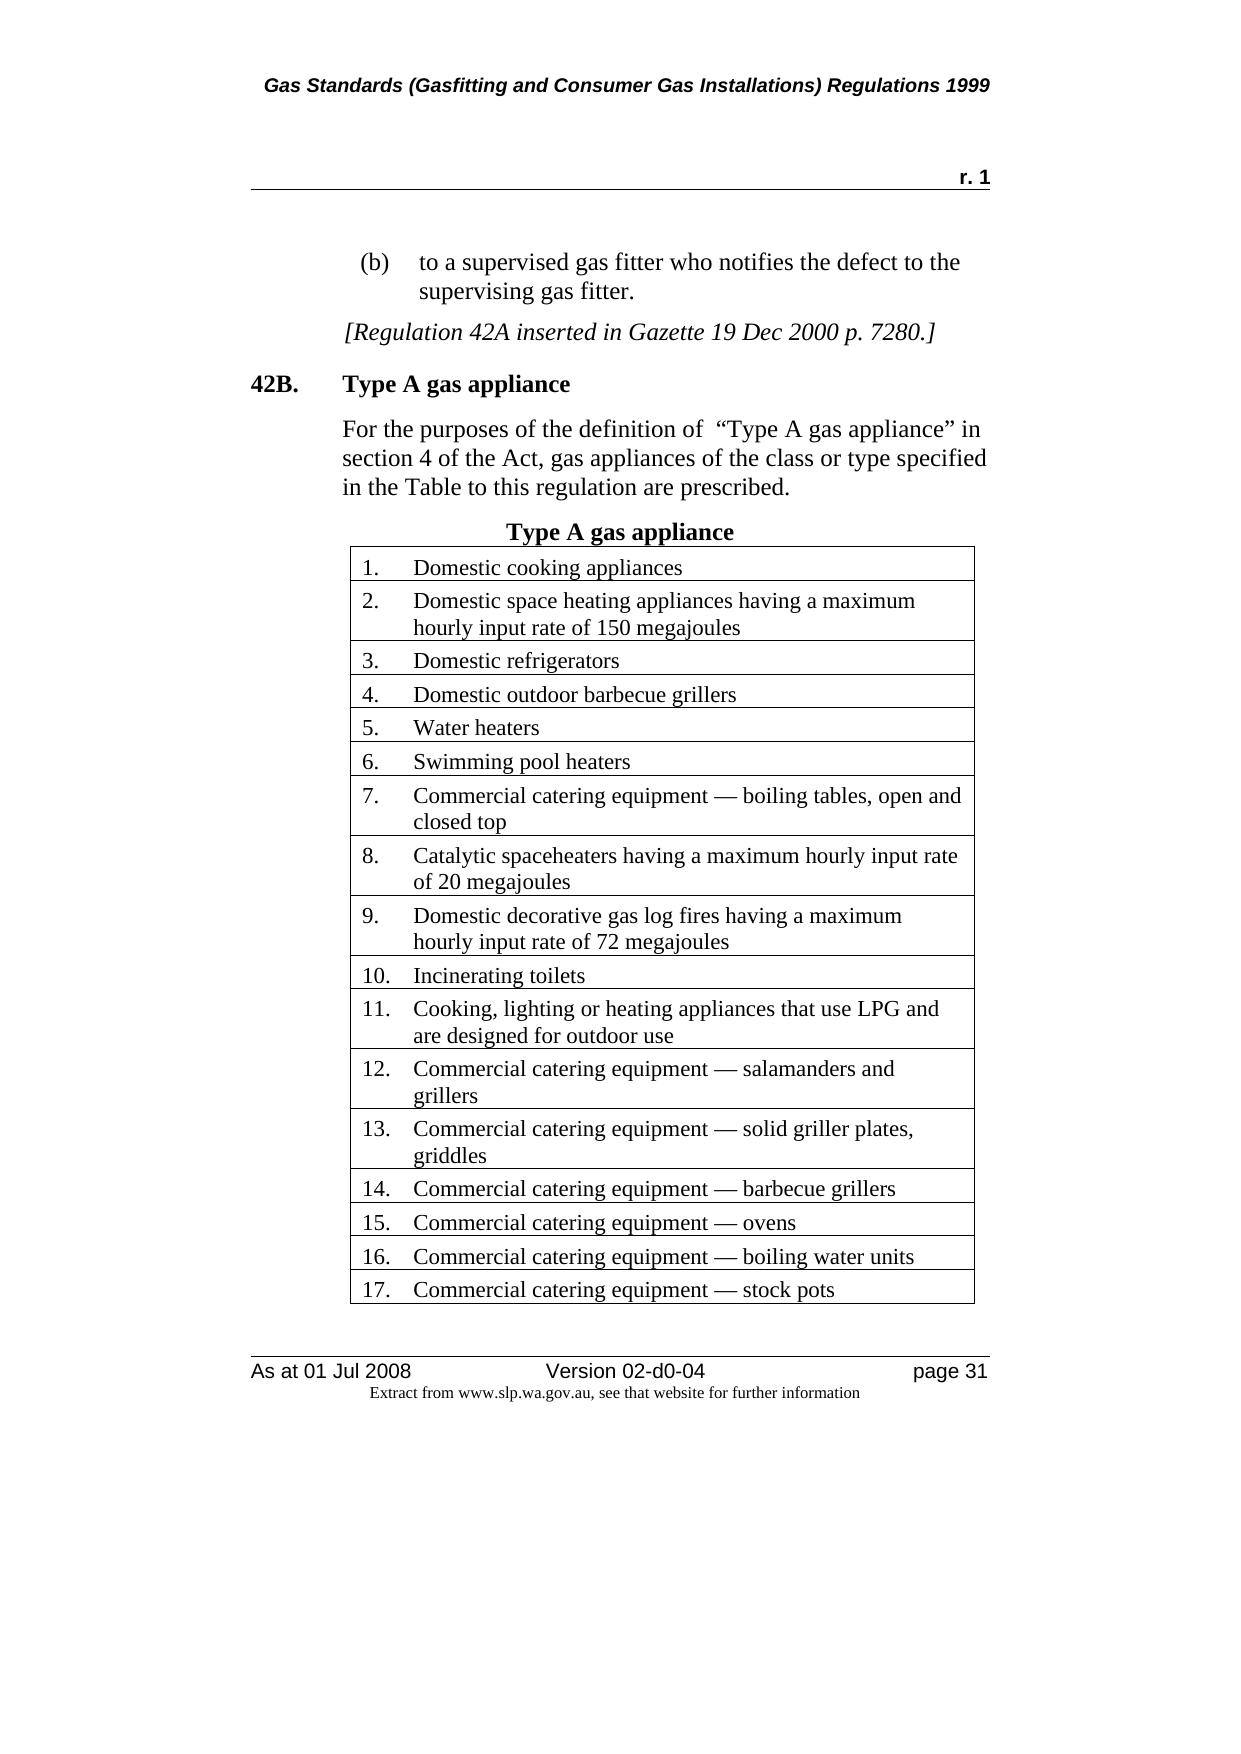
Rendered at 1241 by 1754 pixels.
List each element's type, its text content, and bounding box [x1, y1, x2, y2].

table_cell 6. Swimming pool heaters [351, 742, 974, 774]
table_cell 7. Commercial catering equipment — boiling tables, open and closed top [351, 776, 974, 834]
table_cell 2. Domestic space heating appliances having a maximum hourly input rate of 150 megajoules [351, 581, 974, 640]
table_cell 4. Domestic outdoor barbecue grillers [351, 675, 974, 707]
subtitle Type A gas appliance [251, 517, 990, 546]
table_header 1. Domestic cooking appliances [351, 547, 974, 580]
table_cell 14. Commercial catering equipment — barbecue grillers [351, 1169, 974, 1202]
text (b) to a supervised gas fitter who notifies the defect to the supervising gas fitter. [251, 247, 990, 305]
table_cell 15. Commercial catering equipment — ovens [351, 1203, 974, 1235]
table_cell 13. Commercial catering equipment — solid griller plates, griddles [351, 1109, 974, 1168]
text [Regulation 42A inserted in Gazette 19 Dec 2000 p. 7280.] [251, 317, 990, 346]
table_cell 5. Water heaters [351, 708, 974, 741]
text For the purposes of the definition of “Type A gas appliance” in section 4 of the Act, gas appliances of the class or type specified in the Table to this regulation are prescribed. [251, 414, 990, 501]
table_cell 16. Commercial catering equipment — boiling water units [351, 1236, 974, 1269]
table_cell 11. Cooking, lighting or heating appliances that use LPG and are designed for outdoor use [351, 989, 974, 1048]
subtitle 42B. Type A gas appliance [251, 369, 990, 398]
table_cell 8. Catalytic spaceheaters having a maximum hourly input rate of 20 megajoules [351, 836, 974, 894]
table_cell 12. Commercial catering equipment — salamanders and grillers [351, 1049, 974, 1108]
table_cell 17. Commercial catering equipment — stock pots [351, 1270, 974, 1303]
table_cell 9. Domestic decorative gas log fires having a maximum hourly input rate of 72 megajoules [351, 896, 974, 954]
table_cell 3. Domestic refrigerators [351, 641, 974, 673]
table_cell 10. Incinerating toilets [351, 956, 974, 988]
